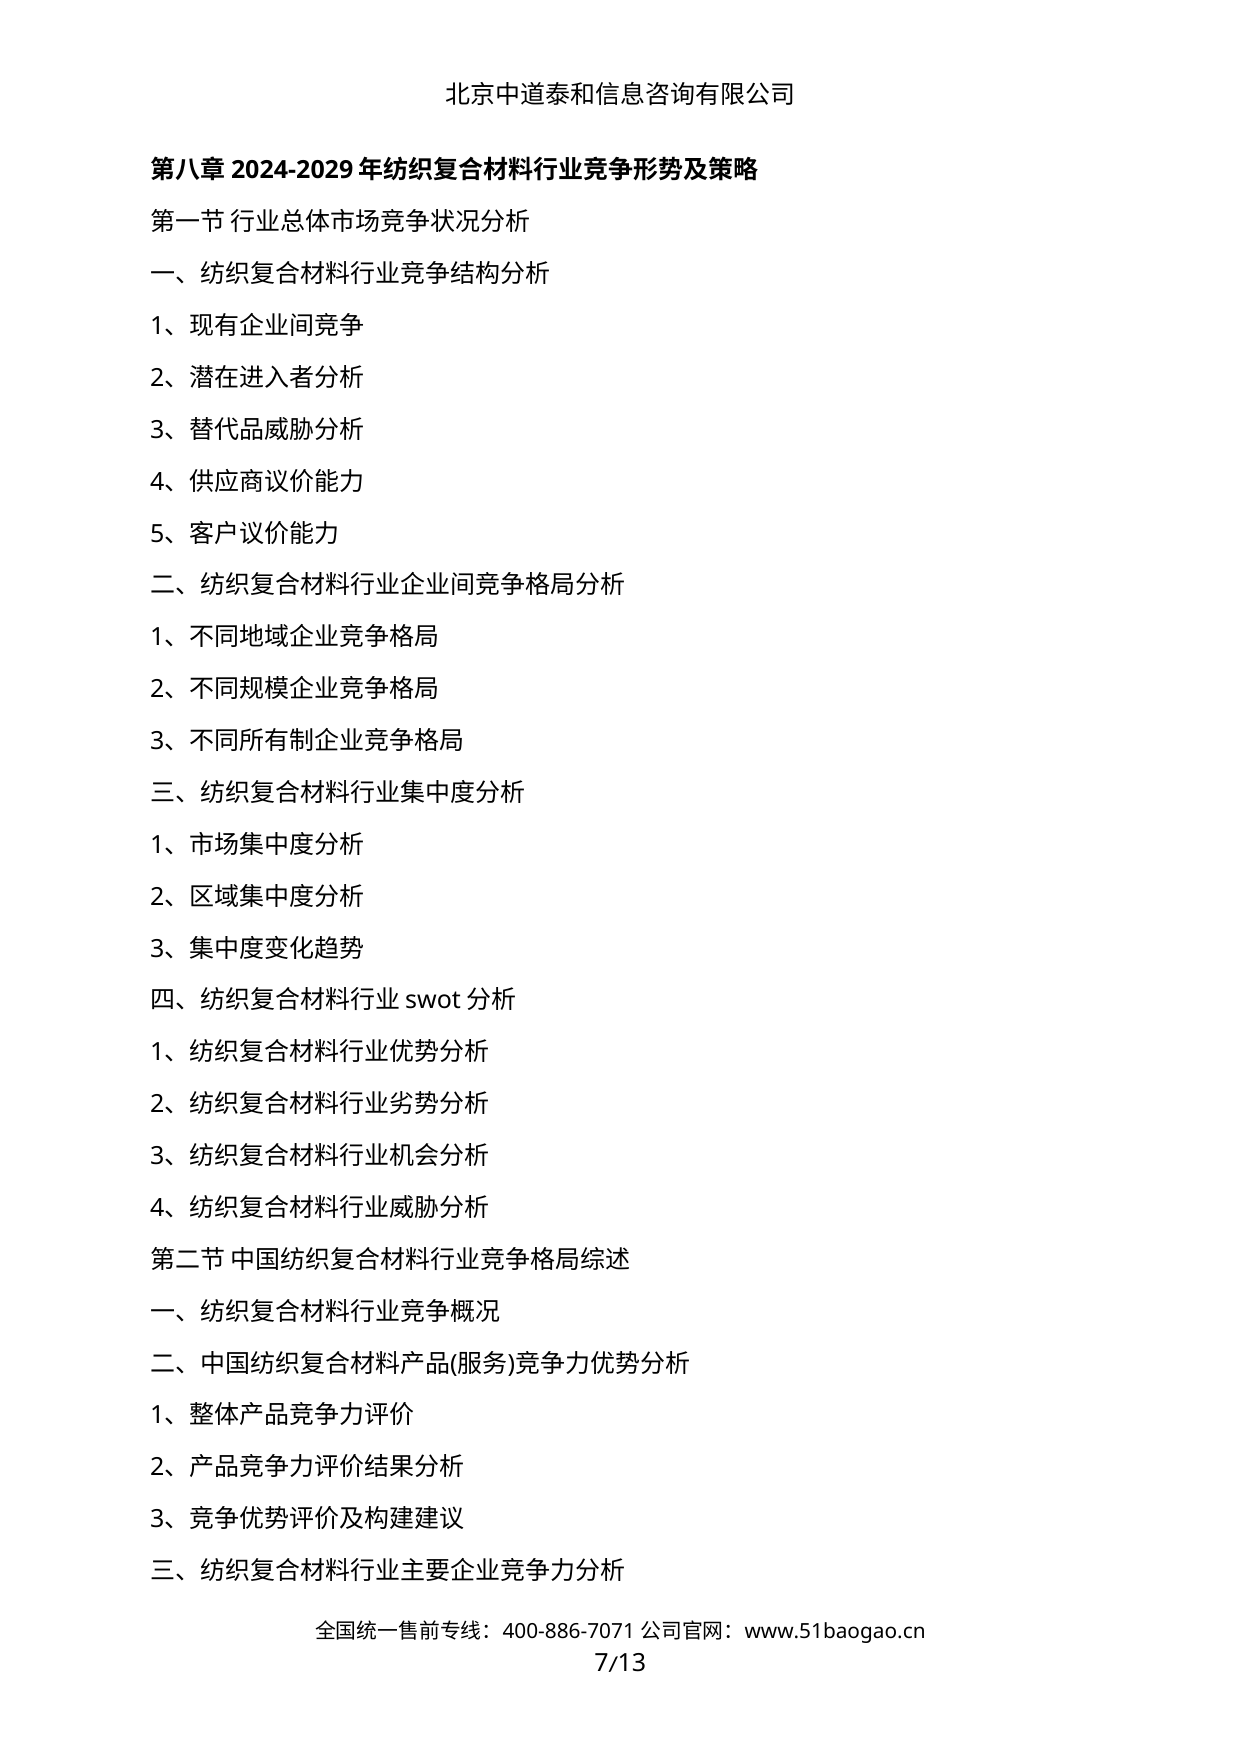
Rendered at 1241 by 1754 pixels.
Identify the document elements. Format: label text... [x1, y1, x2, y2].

text 1、不同地域企业竞争格局 [150, 617, 1090, 653]
text 2、不同规模企业竞争格局 [150, 669, 1090, 705]
text 1、市场集中度分析 [150, 824, 1090, 861]
text 一、纺织复合材料行业竞争结构分析 [150, 254, 1090, 290]
text 3、集中度变化趋势 [150, 928, 1090, 964]
text 5、客户议价能力 [150, 513, 1090, 549]
text 2、纺织复合材料行业劣势分析 [150, 1084, 1090, 1120]
text 1、纺织复合材料行业优势分析 [150, 1032, 1090, 1068]
text 三、纺织复合材料行业集中度分析 [150, 772, 1090, 809]
text 2、潜在进入者分析 [150, 357, 1090, 394]
text 3、纺织复合材料行业机会分析 [150, 1136, 1090, 1172]
text 二、中国纺织复合材料产品(服务)竞争力优势分析 [150, 1343, 1090, 1379]
text 3、竞争优势评价及构建建议 [150, 1499, 1090, 1535]
text 3、替代品威胁分析 [150, 409, 1090, 446]
text 3、不同所有制企业竞争格局 [150, 721, 1090, 757]
text 1、整体产品竞争力评价 [150, 1395, 1090, 1431]
text 第一节 行业总体市场竞争状况分析 [150, 202, 1090, 238]
text 第八章 2024-2029年纺织复合材料行业竞争形势及策略 [150, 150, 1090, 186]
text 2、产品竞争力评价结果分析 [150, 1447, 1090, 1483]
text 1、现有企业间竞争 [150, 306, 1090, 342]
text 一、纺织复合材料行业竞争概况 [150, 1291, 1090, 1327]
text 三、纺织复合材料行业主要企业竞争力分析 [150, 1551, 1090, 1587]
text 二、纺织复合材料行业企业间竞争格局分析 [150, 565, 1090, 601]
text 四、纺织复合材料行业swot分析 [150, 980, 1090, 1016]
text 4、纺织复合材料行业威胁分析 [150, 1187, 1090, 1224]
text 2、区域集中度分析 [150, 876, 1090, 912]
text 第二节 中国纺织复合材料行业竞争格局综述 [150, 1239, 1090, 1276]
text 4、供应商议价能力 [150, 461, 1090, 497]
